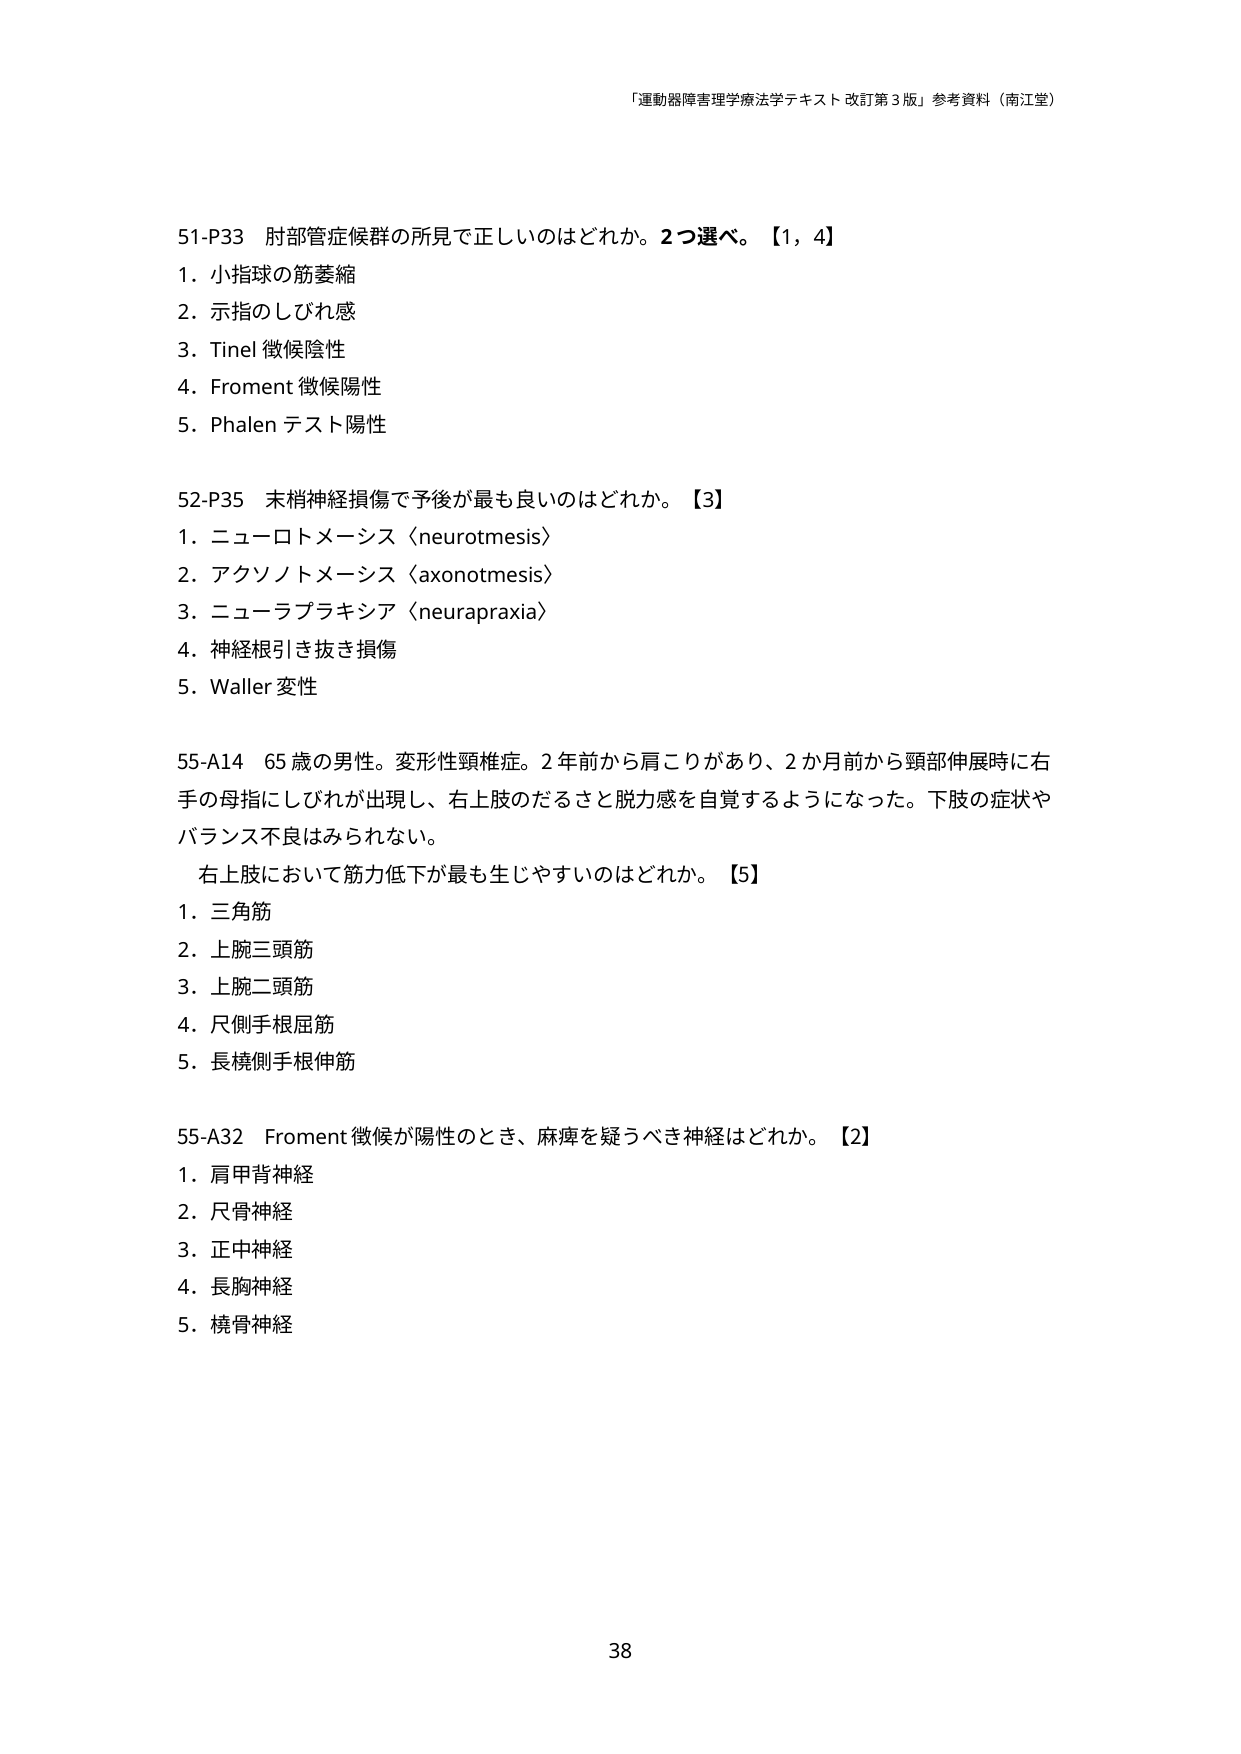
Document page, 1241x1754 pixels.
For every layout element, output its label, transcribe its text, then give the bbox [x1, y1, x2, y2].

text 55-A32 Froment徴候が陽性のとき、麻痺を疑うべき神経はどれか。【2】 [177, 1117, 1063, 1154]
text 1．肩甲背神経 [177, 1154, 1063, 1192]
text 55-A14 65歳の男性。変形性頸椎症。2年前から肩こりがあり、2か月前から頸部伸展時に右手の母指にしびれが出現し、右上肢のだるさと脱力感を自覚するようになった。下肢の症状やバランス不良はみられない。 [177, 742, 1063, 854]
text 2．上腕三頭筋 [177, 929, 1063, 967]
text 5．長橈側手根伸筋 [177, 1042, 1063, 1079]
text 3．正中神経 [177, 1229, 1063, 1267]
text 5．Phalen テスト陽性 [177, 404, 1063, 442]
text 51-P33 肘部管症候群の所見で正しいのはどれか。2つ選べ。【1，4】 [177, 217, 1063, 254]
text 4．Froment 徴候陽性 [177, 367, 1063, 404]
text 1．ニューロトメーシス〈neurotmesis〉 [177, 517, 1063, 554]
text 4．神経根引き抜き損傷 [177, 629, 1063, 667]
text 1．三角筋 [177, 892, 1063, 929]
text 右上肢において筋力低下が最も生じやすいのはどれか。【5】 [177, 854, 1063, 892]
text 2．尺骨神経 [177, 1192, 1063, 1229]
text 4．長胸神経 [177, 1267, 1063, 1304]
text 5．橈骨神経 [177, 1304, 1063, 1342]
text 3．上腕二頭筋 [177, 967, 1063, 1004]
text 3．Tinel 徴候陰性 [177, 329, 1063, 367]
text 4．尺側手根屈筋 [177, 1004, 1063, 1042]
text 3．ニューラプラキシア〈neurapraxia〉 [177, 592, 1063, 629]
text 2．示指のしびれ感 [177, 292, 1063, 329]
text 5．Waller変性 [177, 667, 1063, 704]
text 1．小指球の筋萎縮 [177, 254, 1063, 292]
text 52-P35 末梢神経損傷で予後が最も良いのはどれか。【3】 [177, 479, 1063, 517]
text 2．アクソノトメーシス〈axonotmesis〉 [177, 554, 1063, 592]
